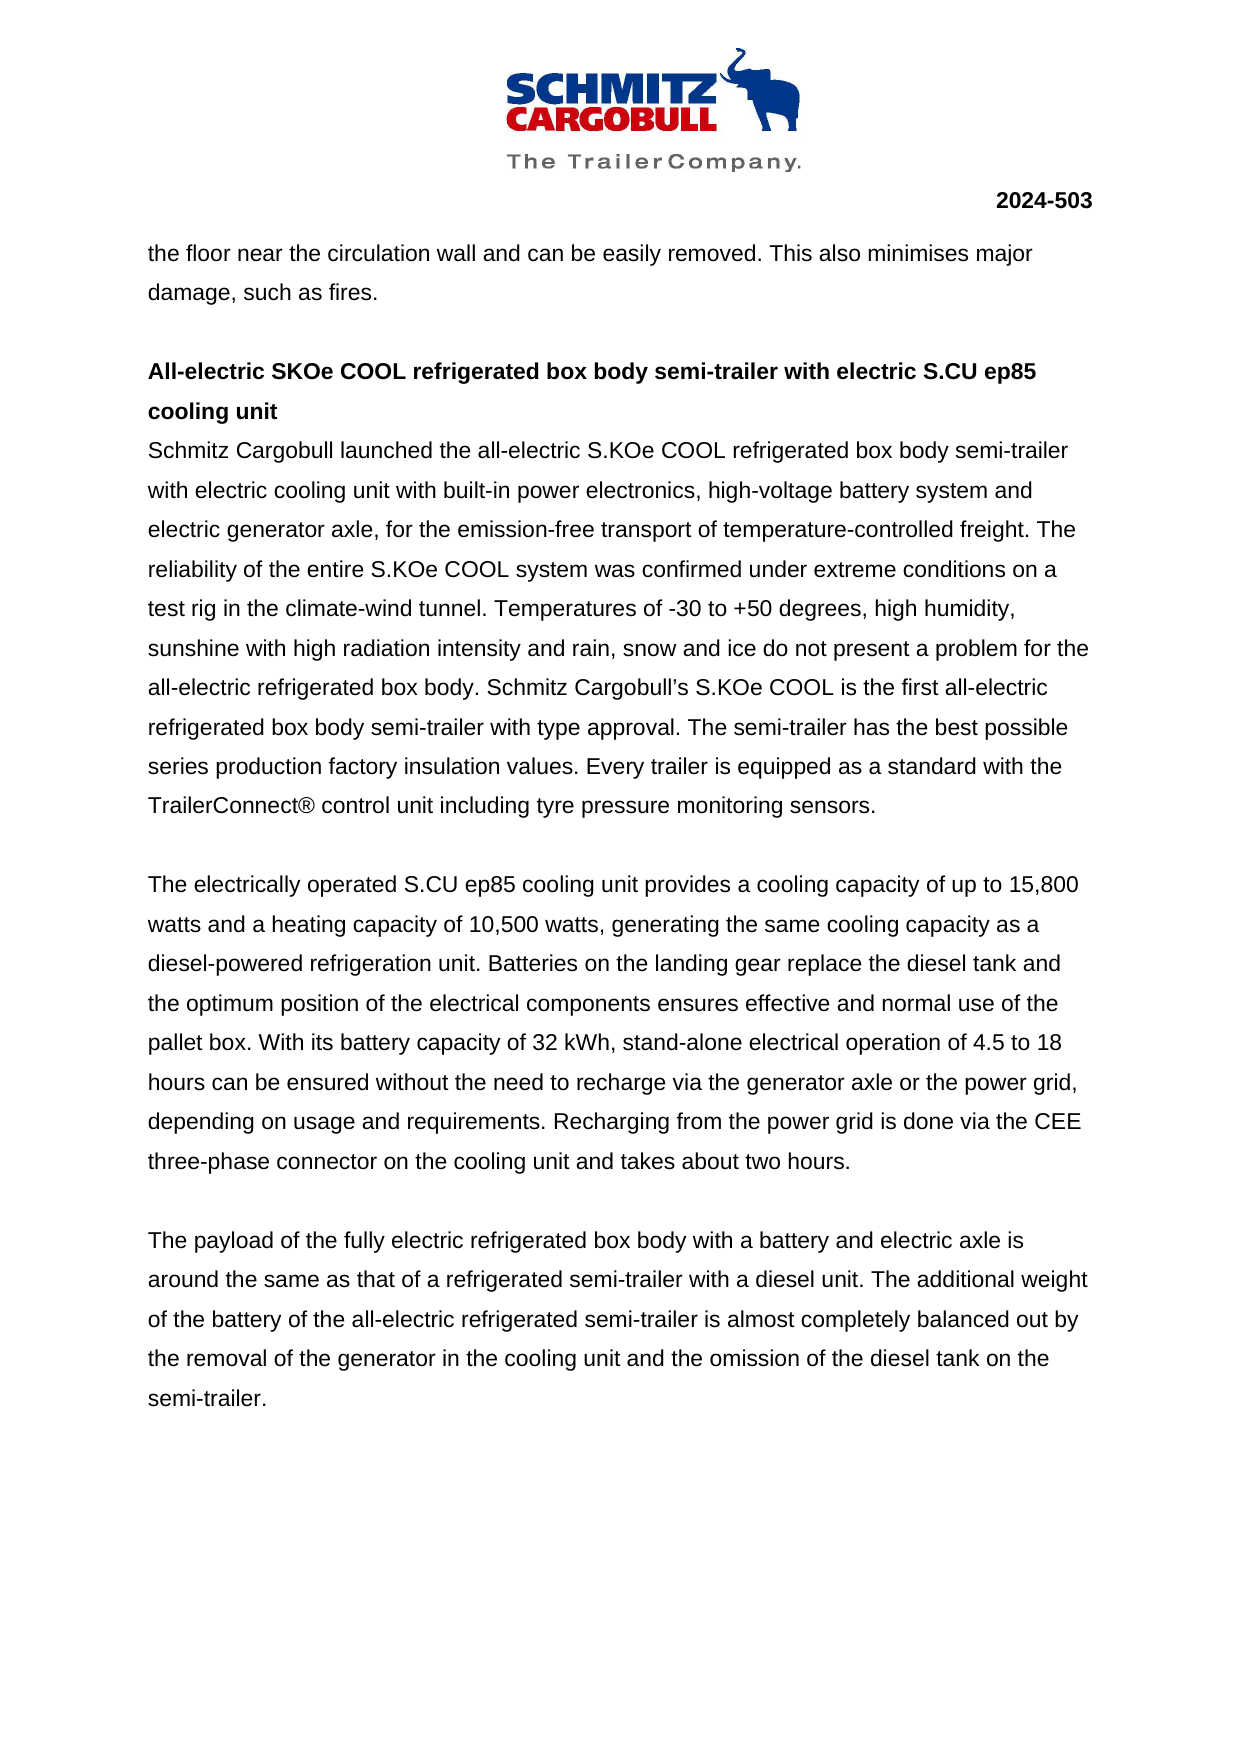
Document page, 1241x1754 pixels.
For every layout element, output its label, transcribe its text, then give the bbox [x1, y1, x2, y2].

text 2024-503 [148, 187, 1093, 213]
text The payload of the fully electric refrigerated box body with a battery and electric axle is around the same as that of a refrigerated semi-trailer with a diesel unit. The additional weight of the battery of the all-electric refrigerated semi-trailer is almost completely balanced out by the removal of the generator in the cooling unit and the omission of the diesel tank on the semi-trailer. [148, 1227, 1093, 1411]
text The electrically operated S.CU ep85 cooling unit provides a cooling capacity of up to 15,800 watts and a heating capacity of 10,500 watts, generating the same cooling capacity as a diesel-powered refrigeration unit. Batteries on the landing gear replace the diesel tank and the optimum position of the electrical components ensures effective and normal use of the pallet box. With its battery capacity of 32 kWh, stand-alone electrical operation of 4.5 to 18 hours can be ensured without the need to recharge via the generator axle or the power grid, depending on usage and requirements. Recharging from the power grid is done via the CEE three-phase connector on the cooling unit and takes about two hours. [148, 871, 1093, 1174]
text the floor near the circulation wall and can be easily removed. This also minimises major damage, such as fires. [148, 240, 1093, 306]
text All-electric SKOe COOL refrigerated box body semi-trailer with electric S.CU ep85 cooling unit [148, 358, 1093, 424]
picture [506, 48, 801, 172]
text Schmitz Cargobull launched the all-electric S.KOe COOL refrigerated box body semi-trailer with electric cooling unit with built-in power electronics, high-voltage battery system and electric generator axle, for the emission-free transport of temperature-controlled freight. The reliability of the entire S.KOe COOL system was confirmed under extreme conditions on a test rig in the climate-wind tunnel. Temperatures of -30 to +50 degrees, high humidity, sunshine with high radiation intensity and rain, snow and ice do not present a problem for the all-electric refrigerated box body. Schmitz Cargobull’s S.KOe COOL is the first all-electric refrigerated box body semi-trailer with type approval. The semi-trailer has the best possible series production factory insulation values. Every trailer is equipped as a standard with the TrailerConnect® control unit including tyre pressure monitoring sensors. [148, 437, 1093, 819]
